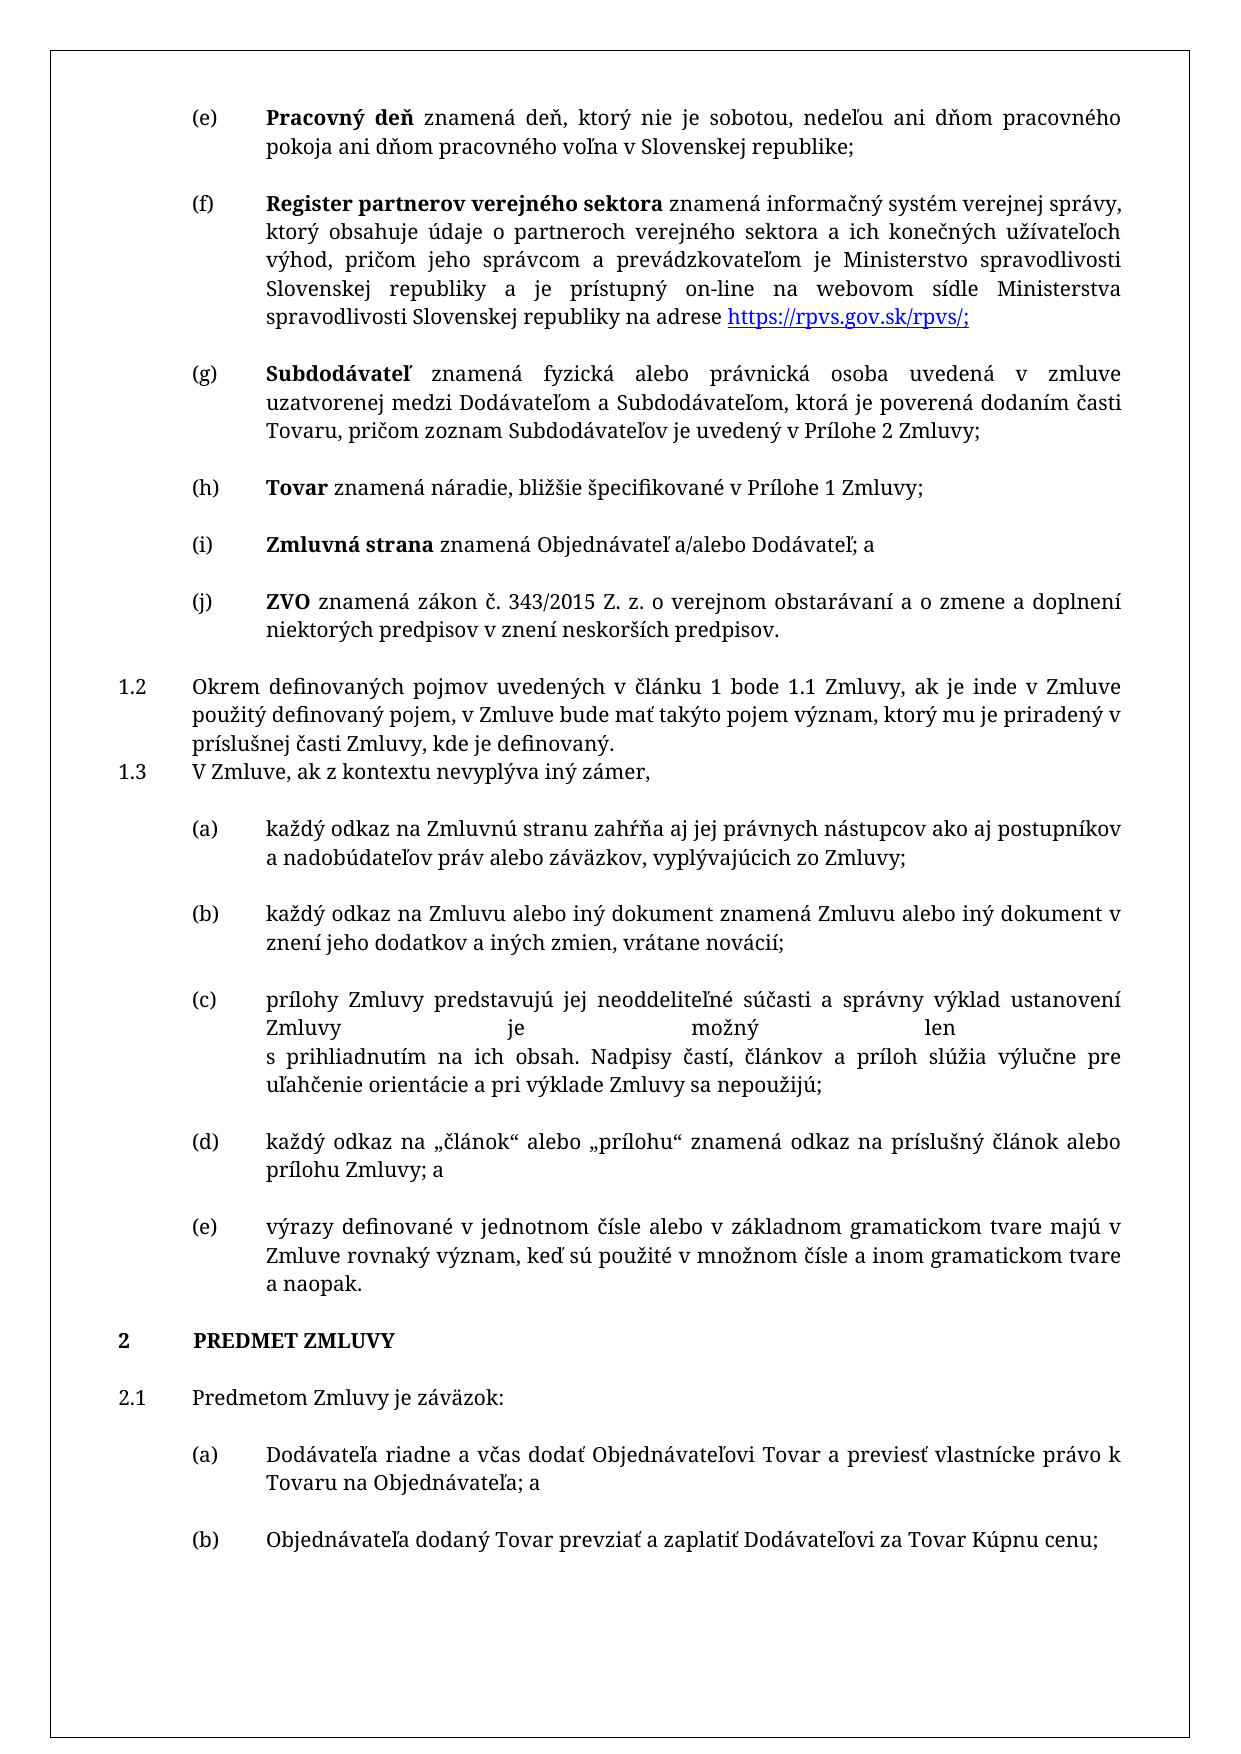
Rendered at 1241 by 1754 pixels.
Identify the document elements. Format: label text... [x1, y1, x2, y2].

list Tovar znamená náradie, bližšie špecifikované v Prílohe 1 Zmluvy; [192, 473, 1122, 501]
list ZVO znamená zákon č. 343/2015 Z. z. o verejnom obstarávaní a o zmene a doplnení niektorých predpisov v znení neskorších predpisov. [192, 587, 1122, 644]
list Zmluvná strana znamená Objednávateľ a/alebo Dodávateľ; a [192, 530, 1122, 558]
list prílohy Zmluvy predstavujú jej neoddeliteľné súčasti a správny výklad ustanovení Zmluvy je možný len s prihliadnutím na ich obsah. Nadpisy častí, článkov a príloh slúžia výlučne pre uľahčenie orientácie a pri výklade Zmluvy sa nepoužijú; [192, 985, 1122, 1099]
list Okrem definovaných pojmov uvedených v článku 1 bode 1.1 Zmluvy, ak je inde v Zmluve použitý definovaný pojem, v Zmluve bude mať takýto pojem význam, ktorý mu je priradený v príslušnej časti Zmluvy, kde je definovaný. [118, 672, 1122, 757]
list každý odkaz na Zmluvnú stranu zahŕňa aj jej právnych nástupcov ako aj postupníkov a nadobúdateľov práv alebo záväzkov, vyplývajúcich zo Zmluvy; [192, 814, 1122, 871]
list Objednávateľa dodaný Tovar prevziať a zaplatiť Dodávateľovi za Tovar Kúpnu cenu; [192, 1525, 1122, 1554]
list Pracovný deň znamená deň, ktorý nie je sobotou, nedeľou ani dňom pracovného pokoja ani dňom pracovného voľna v Slovenskej republike; [192, 103, 1122, 160]
list Predmetom Zmluvy je záväzok: [118, 1383, 1122, 1411]
list PREDMET ZMLUVY [118, 1326, 1122, 1354]
list Subdodávateľ znamená fyzická alebo právnická osoba uvedená v zmluve uzatvorenej medzi Dodávateľom a Subdodávateľom, ktorá je poverená dodaním časti Tovaru, pričom zoznam Subdodávateľov je uvedený v Prílohe 2 Zmluvy; [192, 359, 1122, 444]
list Dodávateľa riadne a včas dodať Objednávateľovi Tovar a previesť vlastnícke právo k Tovaru na Objednávateľa; a [192, 1440, 1122, 1497]
list každý odkaz na Zmluvu alebo iný dokument znamená Zmluvu alebo iný dokument v znení jeho dodatkov a iných zmien, vrátane novácií; [192, 899, 1122, 956]
list V Zmluve, ak z kontextu nevyplýva iný zámer, [118, 757, 1122, 786]
list každý odkaz na „článok“ alebo „prílohu“ znamená odkaz na príslušný článok alebo prílohu Zmluvy; a [192, 1127, 1122, 1184]
list Register partnerov verejného sektora znamená informačný systém verejnej správy, ktorý obsahuje údaje o partneroch verejného sektora a ich konečných užívateľoch výhod, pričom jeho správcom a prevádzkovateľom je Ministerstvo spravodlivosti Slovenskej republiky a je prístupný on-line na webovom sídle Ministerstva spravodlivosti Slovenskej republiky na adrese https://rpvs.gov.sk/rpvs/; [192, 189, 1122, 331]
list výrazy definované v jednotnom čísle alebo v základnom gramatickom tvare majú v Zmluve rovnaký význam, keď sú použité v množnom čísle a inom gramatickom tvare a naopak. [192, 1212, 1122, 1298]
